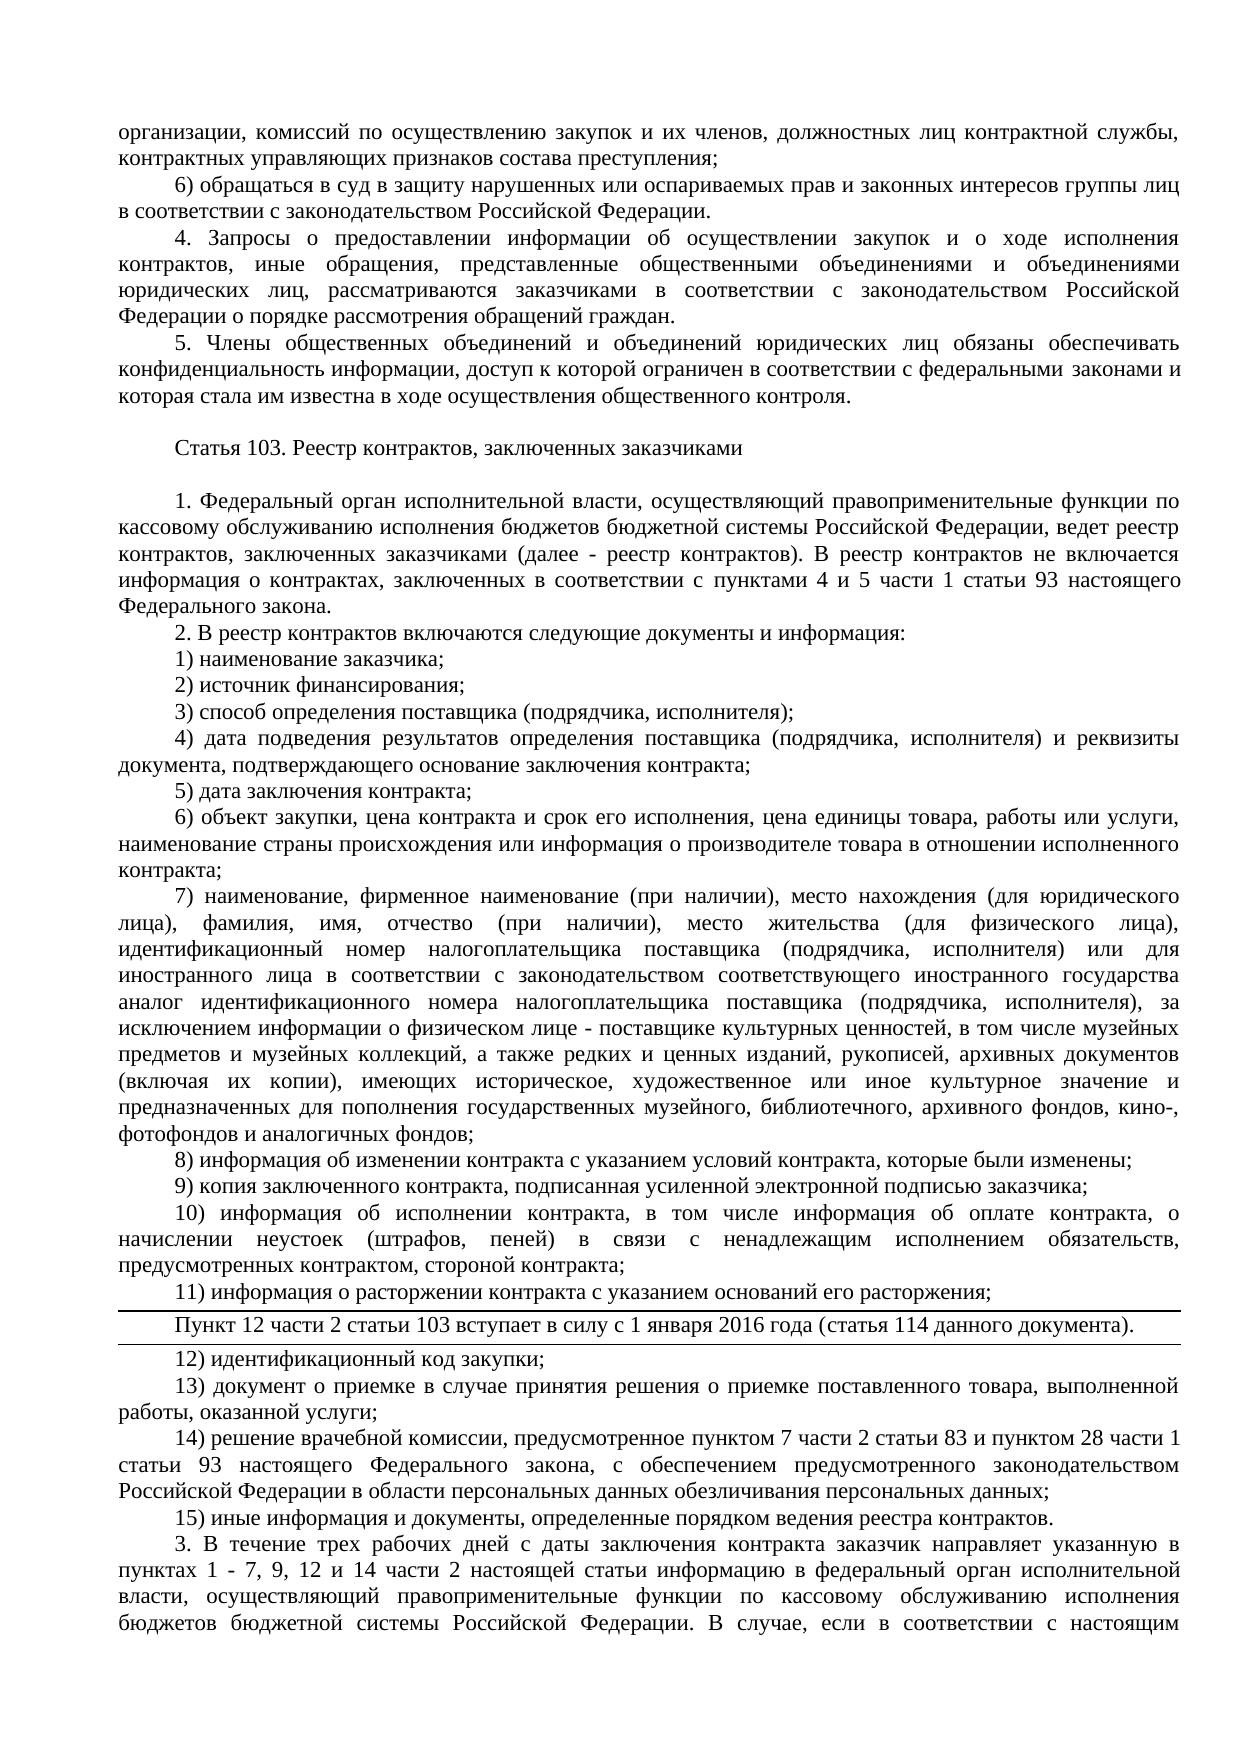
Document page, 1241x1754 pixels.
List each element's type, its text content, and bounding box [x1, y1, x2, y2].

text 10) информация об исполнении контракта, в том числе информация об оплате контракта, о начислении неустоек (штрафов, пеней) в связи с ненадлежащим исполнением обязательств, предусмотренных контрактом, стороной контракта; [118, 1199, 1181, 1278]
text 9) копия заключенного контракта, подписанная усиленной электронной подписью заказчика; [118, 1172, 1181, 1199]
text 12) идентификационный код закупки; [118, 1345, 1181, 1372]
text 7) наименование, фирменное наименование (при наличии), место нахождения (для юридического лица), фамилия, имя, отчество (при наличии), место жительства (для физического лица), идентификационный номер налогоплательщика поставщика (подрядчика, исполнителя) или для иностранного лица в соответствии с законодательством соответствующего иностранного государства аналог идентификационного номера налогоплательщика поставщика (подрядчика, исполнителя), за исключением информации о физическом лице - поставщике культурных ценностей, в том числе музейных предметов и музейных коллекций, а также редких и ценных изданий, рукописей, архивных документов (включая их копии), имеющих историческое, художественное или иное культурное значение и предназначенных для пополнения государственных музейного, библиотечного, архивного фондов, кино-, фотофондов и аналогичных фондов; [118, 882, 1181, 1146]
text 2. В реестр контрактов включаются следующие документы и информация: [118, 619, 1181, 645]
text 15) иные информация и документы, определенные порядком ведения реестра контрактов. [118, 1503, 1181, 1530]
text 11) информация о расторжении контракта с указанием оснований его расторжения; [118, 1278, 1181, 1304]
text 3) способ определения поставщика (подрядчика, исполнителя); [118, 698, 1181, 724]
text Пункт 12 части 2 статьи 103 вступает в силу с 1 января 2016 года (статья 114 данного документа). [118, 1312, 1181, 1338]
text 4. Запросы о предоставлении информации об осуществлении закупок и о ходе исполнения контрактов, иные обращения, представленные общественными объединениями и объединениями юридических лиц, рассматриваются заказчиками в соответствии с законодательством Российской Федерации о порядке рассмотрения обращений граждан. [118, 223, 1181, 329]
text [118, 118, 1181, 171]
text 5. Члены общественных объединений и объединений юридических лиц обязаны обеспечивать конфиденциальность информации, доступ к которой ограничен в соответствии с федеральными законами и которая стала им известна в ходе осуществления общественного контроля. [118, 329, 1181, 408]
text 1. Федеральный орган исполнительной власти, осуществляющий правоприменительные функции по кассовому обслуживанию исполнения бюджетов бюджетной системы Российской Федерации, ведет реестр контрактов, заключенных заказчиками (далее - реестр контрактов). В реестр контрактов не включается информация о контрактах, заключенных в соответствии с пунктами 4 и 5 части 1 статьи 93 настоящего Федерального закона. [118, 487, 1181, 619]
text 1) наименование заказчика; [118, 645, 1181, 672]
text 6) обращаться в суд в защиту нарушенных или оспариваемых прав и законных интересов группы лиц в соответствии с законодательством Российской Федерации. [118, 171, 1181, 223]
text 6) объект закупки, цена контракта и срок его исполнения, цена единицы товара, работы или услуги, наименование страны происхождения или информация о производителе товара в отношении исполненного контракта; [118, 803, 1181, 882]
text 5) дата заключения контракта; [118, 777, 1181, 803]
text 14) решение врачебной комиссии, предусмотренное пунктом 7 части 2 статьи 83 и пунктом 28 части 1 статьи 93 настоящего Федерального закона, с обеспечением предусмотренного законодательством Российской Федерации в области персональных данных обезличивания персональных данных; [118, 1424, 1181, 1503]
text Статья 103. Реестр контрактов, заключенных заказчиками [118, 434, 1181, 461]
text 13) документ о приемке в случае принятия решения о приемке поставленного товара, выполненной работы, оказанной услуги; [118, 1372, 1181, 1424]
text 2) источник финансирования; [118, 672, 1181, 698]
text 4) дата подведения результатов определения поставщика (подрядчика, исполнителя) и реквизиты документа, подтверждающего основание заключения контракта; [118, 724, 1181, 777]
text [118, 1530, 1181, 1635]
text 8) информация об изменении контракта с указанием условий контракта, которые были изменены; [118, 1146, 1181, 1172]
